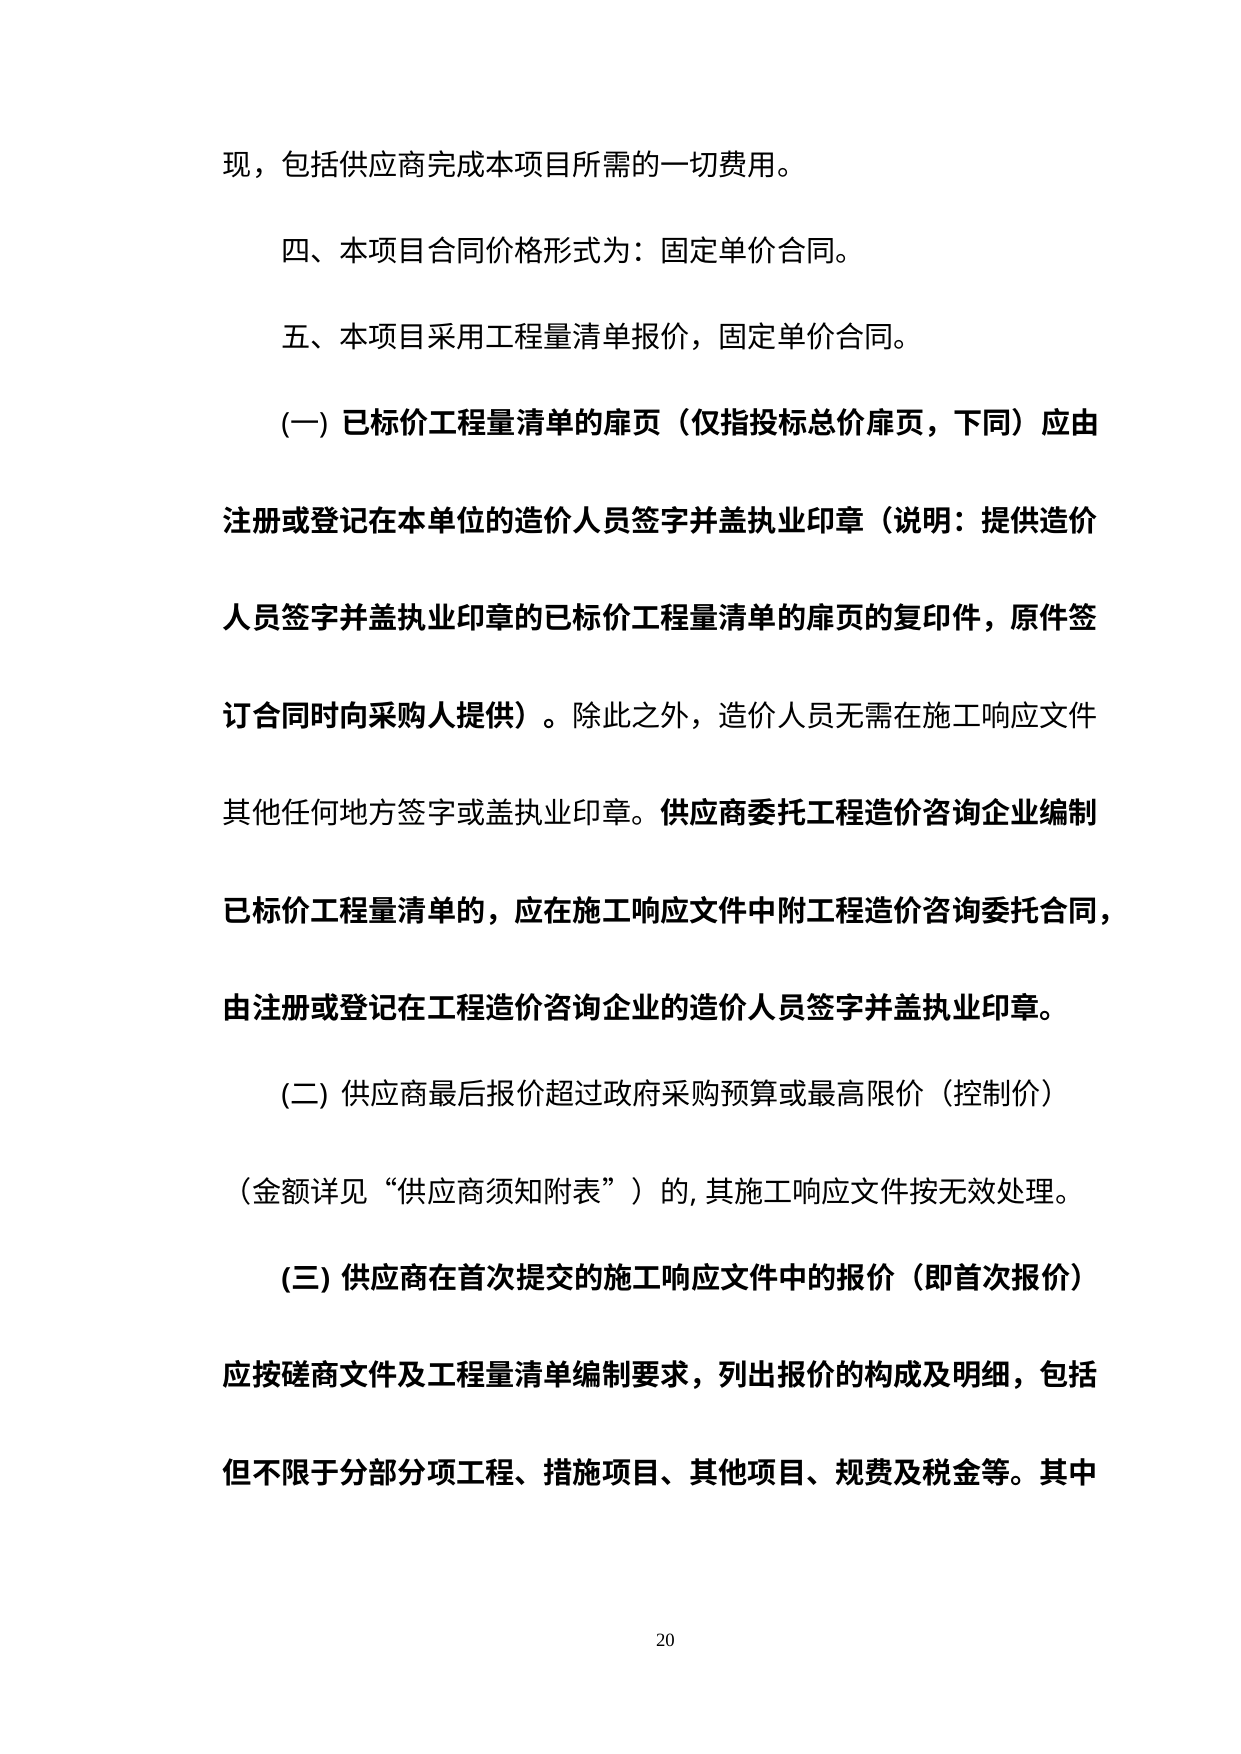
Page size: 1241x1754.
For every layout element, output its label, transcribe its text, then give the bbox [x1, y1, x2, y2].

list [223, 130, 1107, 195]
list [223, 1243, 1107, 1503]
list 已标价工程量清单的扉页（仅指投标总价扉页，下同）应由注册或登记在本单位的造价人员签字并盖执业印章（说明：提供造价人员签字并盖执业印章的已标价工程量清单的扉页的复印件，原件签订合同时向采购人提供）。除此之外，造价人员无需在施工响应文件其他任何地方签字或盖执业印章。供应商委托工程造价咨询企业编制已标价工程量清单的，应在施工响应文件中附工程造价咨询委托合同，由注册或登记在工程造价咨询企业的造价人员签字并盖执业印章。 [223, 388, 1107, 1038]
list 四、本项目合同价格形式为：固定单价合同。 [223, 216, 1107, 281]
list 供应商最后报价超过政府采购预算或最高限价（控制价）（金额详见“供应商须知附表”）的, 其施工响应文件按无效处理。 [223, 1059, 1107, 1222]
list 五、本项目采用工程量清单报价，固定单价合同。 [223, 302, 1107, 367]
